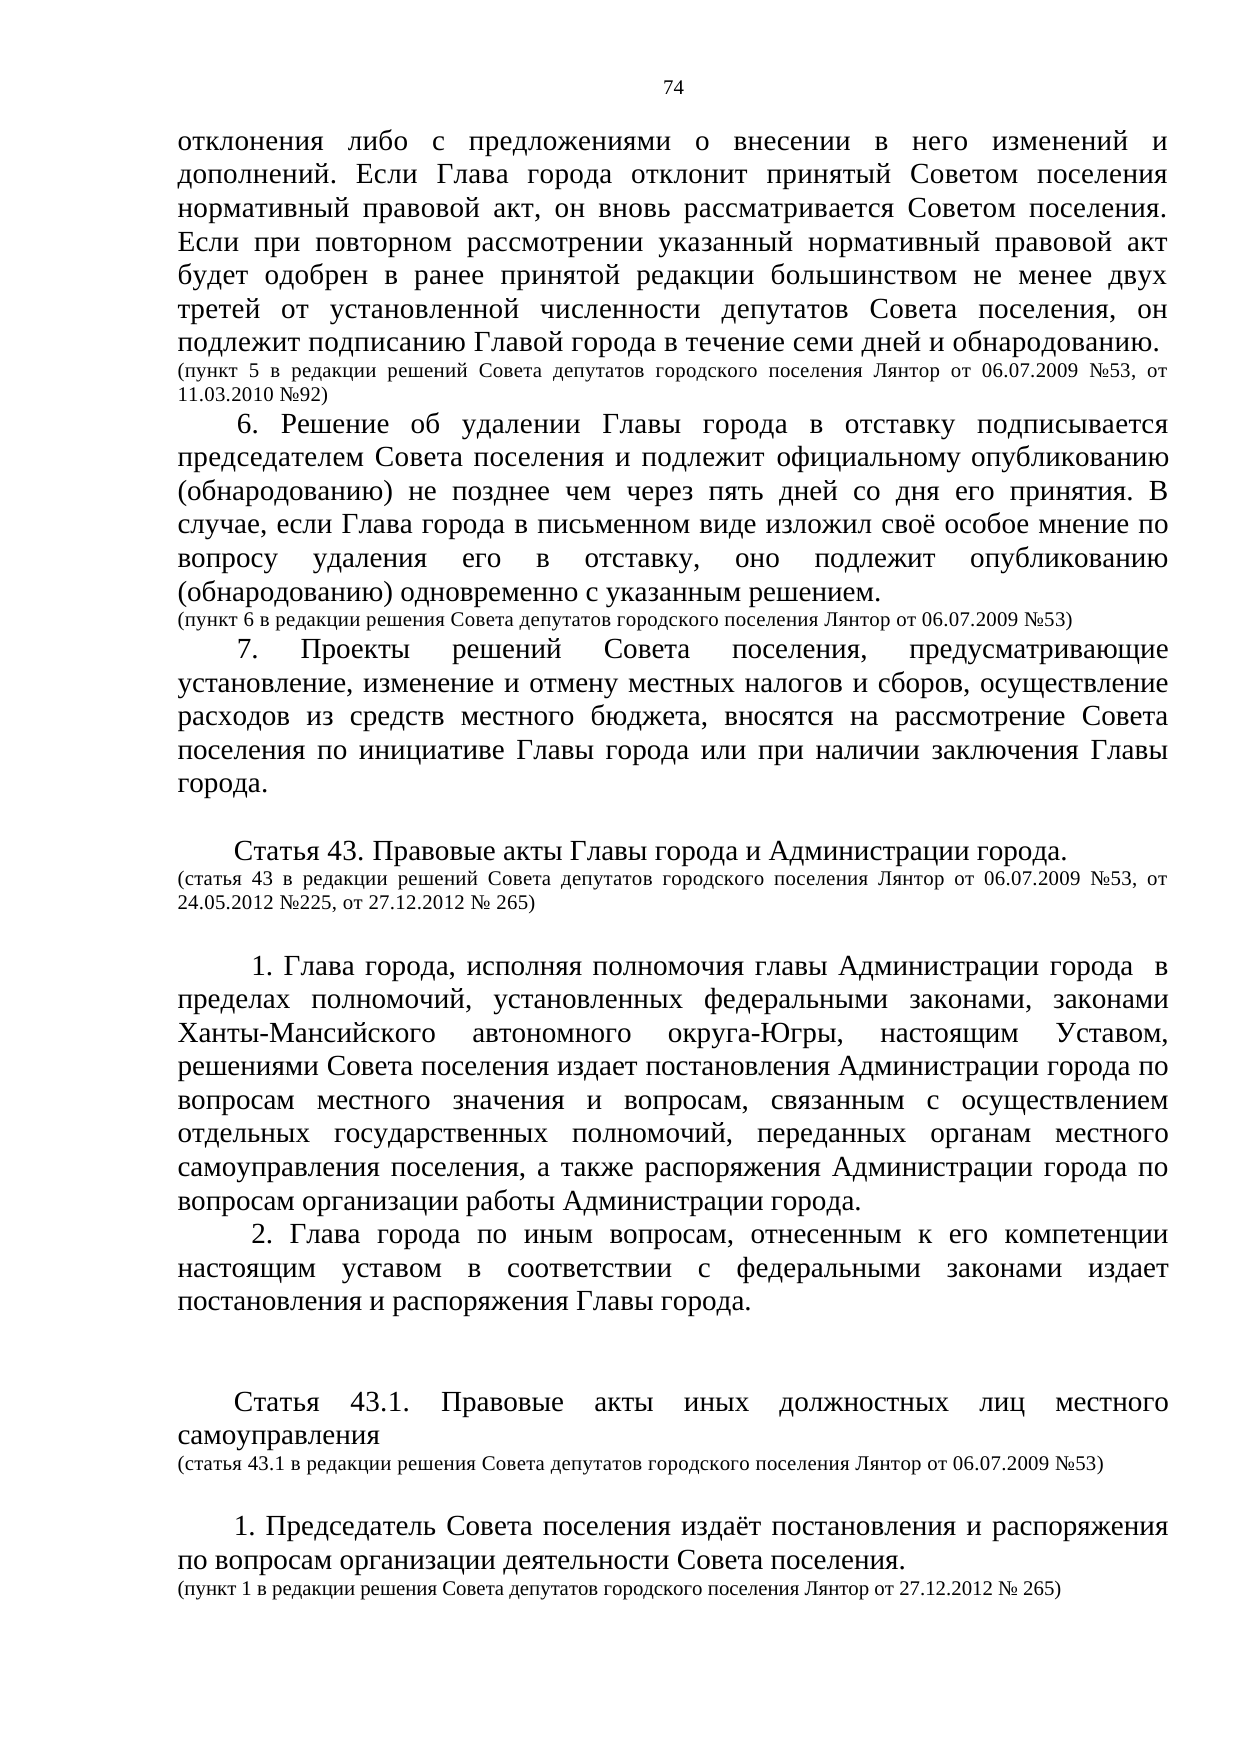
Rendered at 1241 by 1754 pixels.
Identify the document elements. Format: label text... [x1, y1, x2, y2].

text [177, 123, 1169, 358]
text 6. Решение об удалении Главы города в отставку подписывается председателем Совета поселения и подлежит официальному опубликованию (обнародованию) не позднее чем через пять дней со дня его принятия. В случае, если Глава города в письменном виде изложил своё особое мнение по вопросу удаления его в отставку, оно подлежит опубликованию (обнародованию) одновременно с указанным решением. [177, 406, 1169, 607]
text 1. Председатель Совета поселения издаёт постановления и распоряжения по вопросам организации деятельности Совета поселения. [177, 1508, 1169, 1576]
text (пункт 5 в редакции решений Совета депутатов городского поселения Лянтор от 06.07.2009 №53, от 11.03.2010 №92) [177, 358, 1169, 406]
text Статья 43. Правовые акты Главы города и Администрации города. [177, 833, 1169, 866]
text 2. Глава города по иным вопросам, отнесенным к его компетенции настоящим уставом в соответствии с федеральными законами издает постановления и распоряжения Главы города. [177, 1216, 1169, 1317]
text 1. Глава города, исполняя полномочия главы Администрации города в пределах полномочий, установленных федеральными законами, законами Ханты-Мансийского автономного округа-Югры, настоящим Уставом, решениями Совета поселения издает постановления Администрации города по вопросам местного значения и вопросам, связанным с осуществлением отдельных государственных полномочий, переданных органам местного самоуправления поселения, а также распоряжения Администрации города по вопросам организации работы Администрации города. [177, 948, 1169, 1216]
text (пункт 6 в редакции решения Совета депутатов городского поселения Лянтор от 06.07.2009 №53) [177, 607, 1169, 631]
text (статья 43 в редакции решений Совета депутатов городского поселения Лянтор от 06.07.2009 №53, от 24.05.2012 №225, от 27.12.2012 № 265) [177, 866, 1169, 914]
text (пункт 1 в редакции решения Совета депутатов городского поселения Лянтор от 27.12.2012 № 265) [177, 1576, 1169, 1600]
text (статья 43.1 в редакции решения Совета депутатов городского поселения Лянтор от 06.07.2009 №53) [177, 1451, 1169, 1475]
text Статья 43.1. Правовые акты иных должностных лиц местного самоуправления [177, 1384, 1169, 1451]
text 7. Проекты решений Совета поселения, предусматривающие установление, изменение и отмену местных налогов и сборов, осуществление расходов из средств местного бюджета, вносятся на рассмотрение Совета поселения по инициативе Главы города или при наличии заключения Главы города. [177, 631, 1169, 799]
